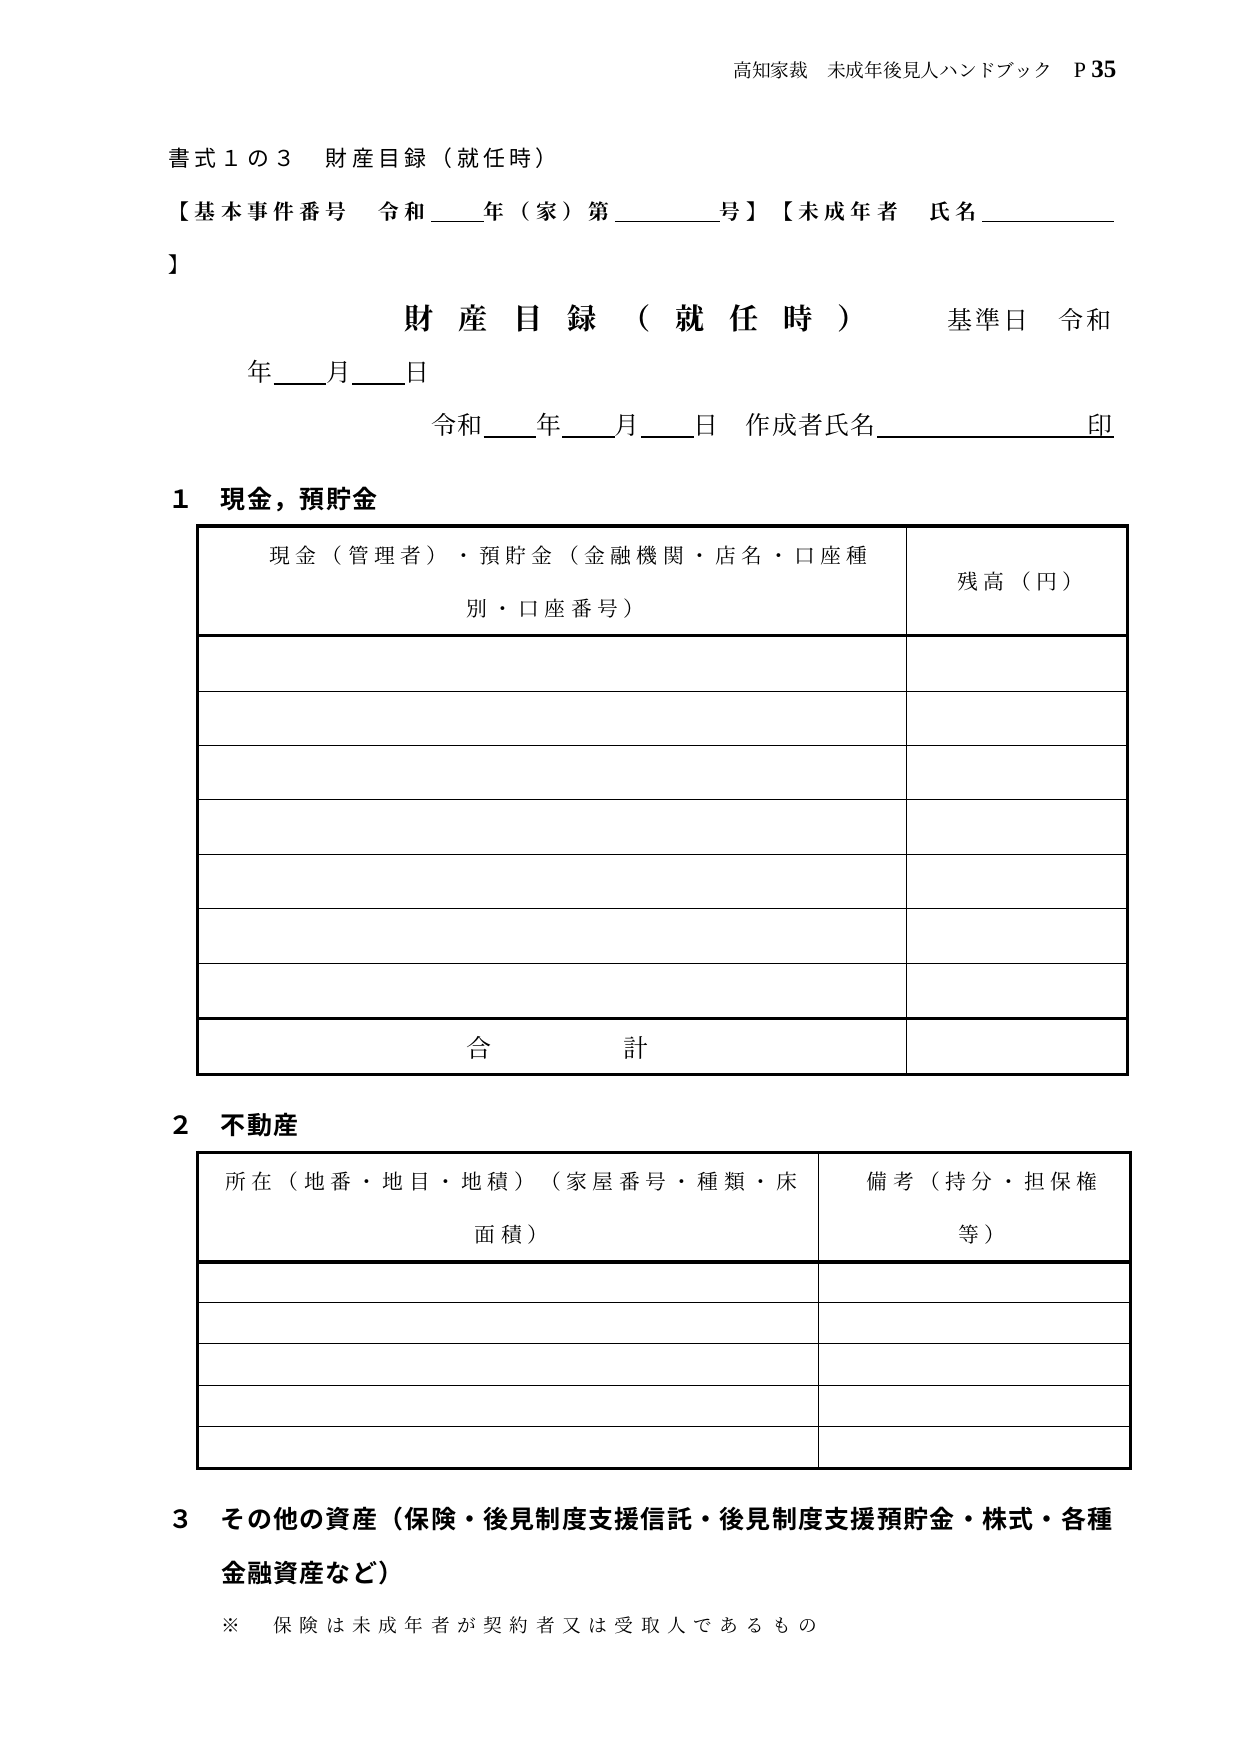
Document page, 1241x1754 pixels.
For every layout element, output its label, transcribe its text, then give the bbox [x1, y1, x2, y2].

table_cell [199, 1344, 818, 1384]
table_cell [199, 637, 906, 691]
table_cell [907, 637, 1126, 691]
text １ 現金，預貯金 [168, 471, 1008, 524]
table_cell [199, 746, 906, 799]
table_header 所在（地番・地目・地積）（家屋番号・種類・床面積） [199, 1154, 818, 1260]
table_cell [199, 692, 906, 745]
table_cell [819, 1303, 1129, 1343]
table_cell [199, 1264, 818, 1302]
table_cell [199, 800, 906, 854]
text ※ 保険は未成年者が契約者又は受取人であるもの [168, 1598, 1113, 1651]
table_cell [199, 1427, 818, 1467]
table_cell [819, 1264, 1129, 1302]
table_cell [819, 1386, 1129, 1426]
table_cell [907, 909, 1126, 962]
text 【基本事件番号 令和 年（家）第 号】【未成年者 氏名 】 [168, 183, 1113, 290]
text ２ 不動産 [168, 1097, 1113, 1151]
subtitle 書式１の３ 財産目録（就任時） [168, 130, 1113, 183]
table_cell [819, 1344, 1129, 1384]
table_cell [199, 964, 906, 1017]
table_cell [907, 1020, 1126, 1073]
table_cell [199, 1303, 818, 1343]
table_cell [199, 1386, 818, 1426]
text ３ その他の資産（保険・後見制度支援信託・後見制度支援預貯金・株式・各種金融資産など） [168, 1491, 1113, 1598]
table_header 現金（管理者）・預貯金（金融機関・店名・口座種別・口座番号） [199, 528, 906, 634]
table_cell 合 計 [199, 1020, 906, 1073]
table_cell [199, 855, 906, 908]
table_cell [907, 964, 1126, 1017]
table_cell [907, 692, 1126, 745]
table_cell [907, 746, 1126, 799]
text 令和 年 月 日 作成者氏名 印 [221, 397, 1113, 450]
table_cell [907, 855, 1126, 908]
text 財産目録（就任時） 基準日 令和 年 月 日 [221, 290, 1113, 397]
table_cell [199, 909, 906, 962]
table_cell [907, 800, 1126, 854]
table_header 備考（持分・担保権等） [819, 1154, 1129, 1260]
table_cell [819, 1427, 1129, 1467]
table_header 残高（円） [907, 528, 1126, 634]
